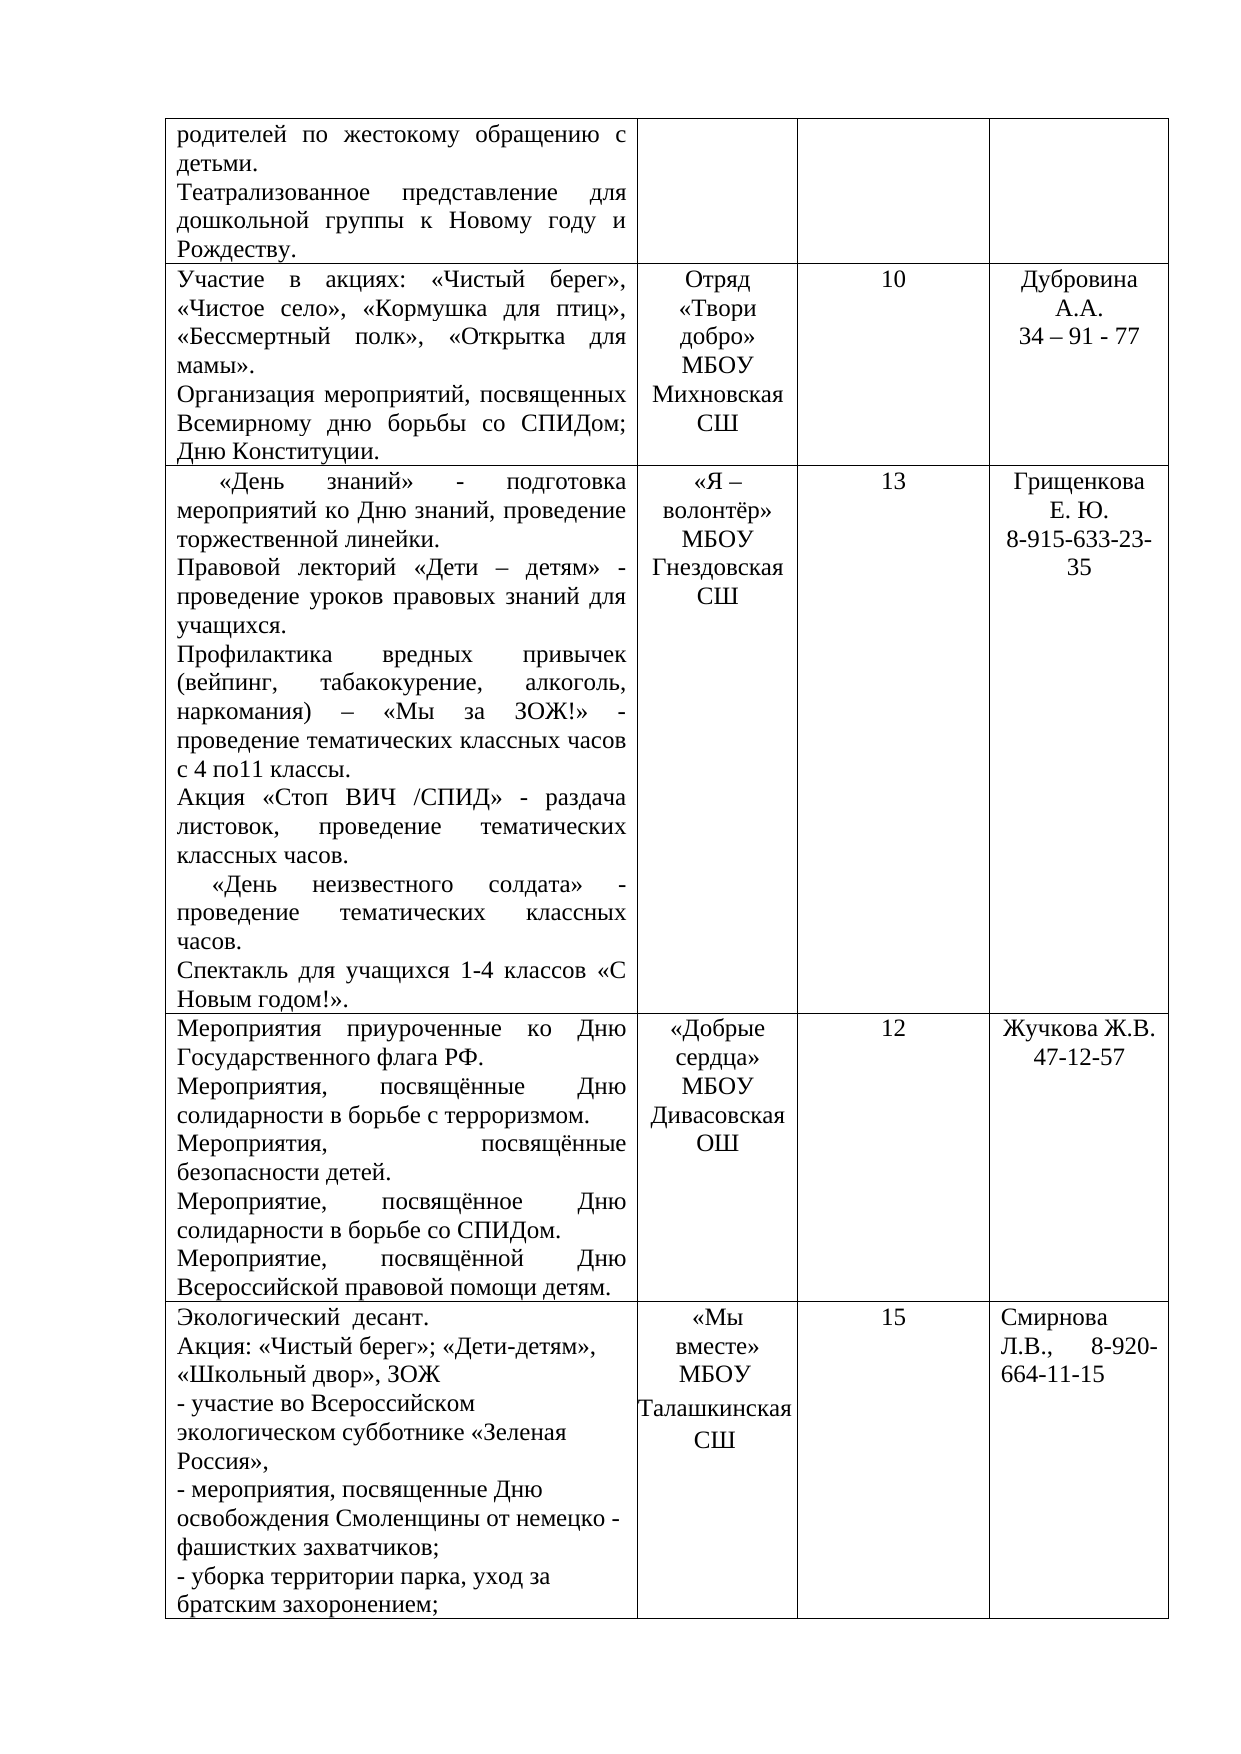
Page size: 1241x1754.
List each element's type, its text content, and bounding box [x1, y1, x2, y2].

table_cell 12 [798, 1014, 989, 1301]
table_cell «День знаний» - подготовка мероприятий ко Дню знаний, проведение торжественной линейки. Правовой лекторий «Дети – детям» - проведение уроков правовых знаний для учащихся. Профилактика вредных привычек (вейпинг, табакокурение, алкоголь, наркомания) – «Мы за ЗОЖ!» - проведение тематических классных часов с 4 по11 классы. Акция «Стоп ВИЧ /СПИД» - раздача листовок, проведение тематических классных часов. «День неизвестного солдата» - проведение тематических классных часов. Спектакль для учащихся 1-4 классов «С Новым годом!». [166, 466, 637, 1012]
table_cell 15 [798, 1302, 989, 1618]
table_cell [638, 1302, 797, 1618]
table_cell Дубровина А.А. 34 – 91 - 77 [990, 264, 1168, 465]
table_cell Отряд «Твори добро» МБОУ Михновская СШ [638, 264, 797, 465]
table_cell «Добрые сердца» МБОУ Дивасовская ОШ [638, 1014, 797, 1301]
table_cell Мероприятия приуроченные ко Дню Государственного флага РФ. Мероприятия, посвящённые Дню солидарности в борьбе с терроризмом. Мероприятия, посвящённые безопасности детей. Мероприятие, посвящённое Дню солидарности в борьбе со СПИДом. Мероприятие, посвящённой Дню Всероссийской правовой помощи детям. [166, 1014, 637, 1301]
table_cell Участие в акциях: «Чистый берег», «Чистое село», «Кормушка для птиц», «Бессмертный полк», «Открытка для мамы». Организация мероприятий, посвященных Всемирному дню борьбы со СПИДом; Дню Конституции. [255, 264, 637, 465]
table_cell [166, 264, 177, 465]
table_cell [638, 119, 797, 263]
table_cell Жучкова Ж.В. 47-12-57 [990, 1014, 1168, 1301]
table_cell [990, 119, 1168, 263]
table_cell Грищенкова Е. Ю. 8-915-633-23-35 [990, 466, 1168, 1012]
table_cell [990, 1302, 1168, 1618]
table_cell «Я – волонтёр» МБОУ Гнездовская СШ [638, 466, 797, 1012]
table_cell 13 [798, 466, 989, 1012]
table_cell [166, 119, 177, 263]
table_cell 10 [798, 264, 989, 465]
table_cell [166, 1302, 637, 1618]
table_cell 11 [798, 119, 989, 263]
